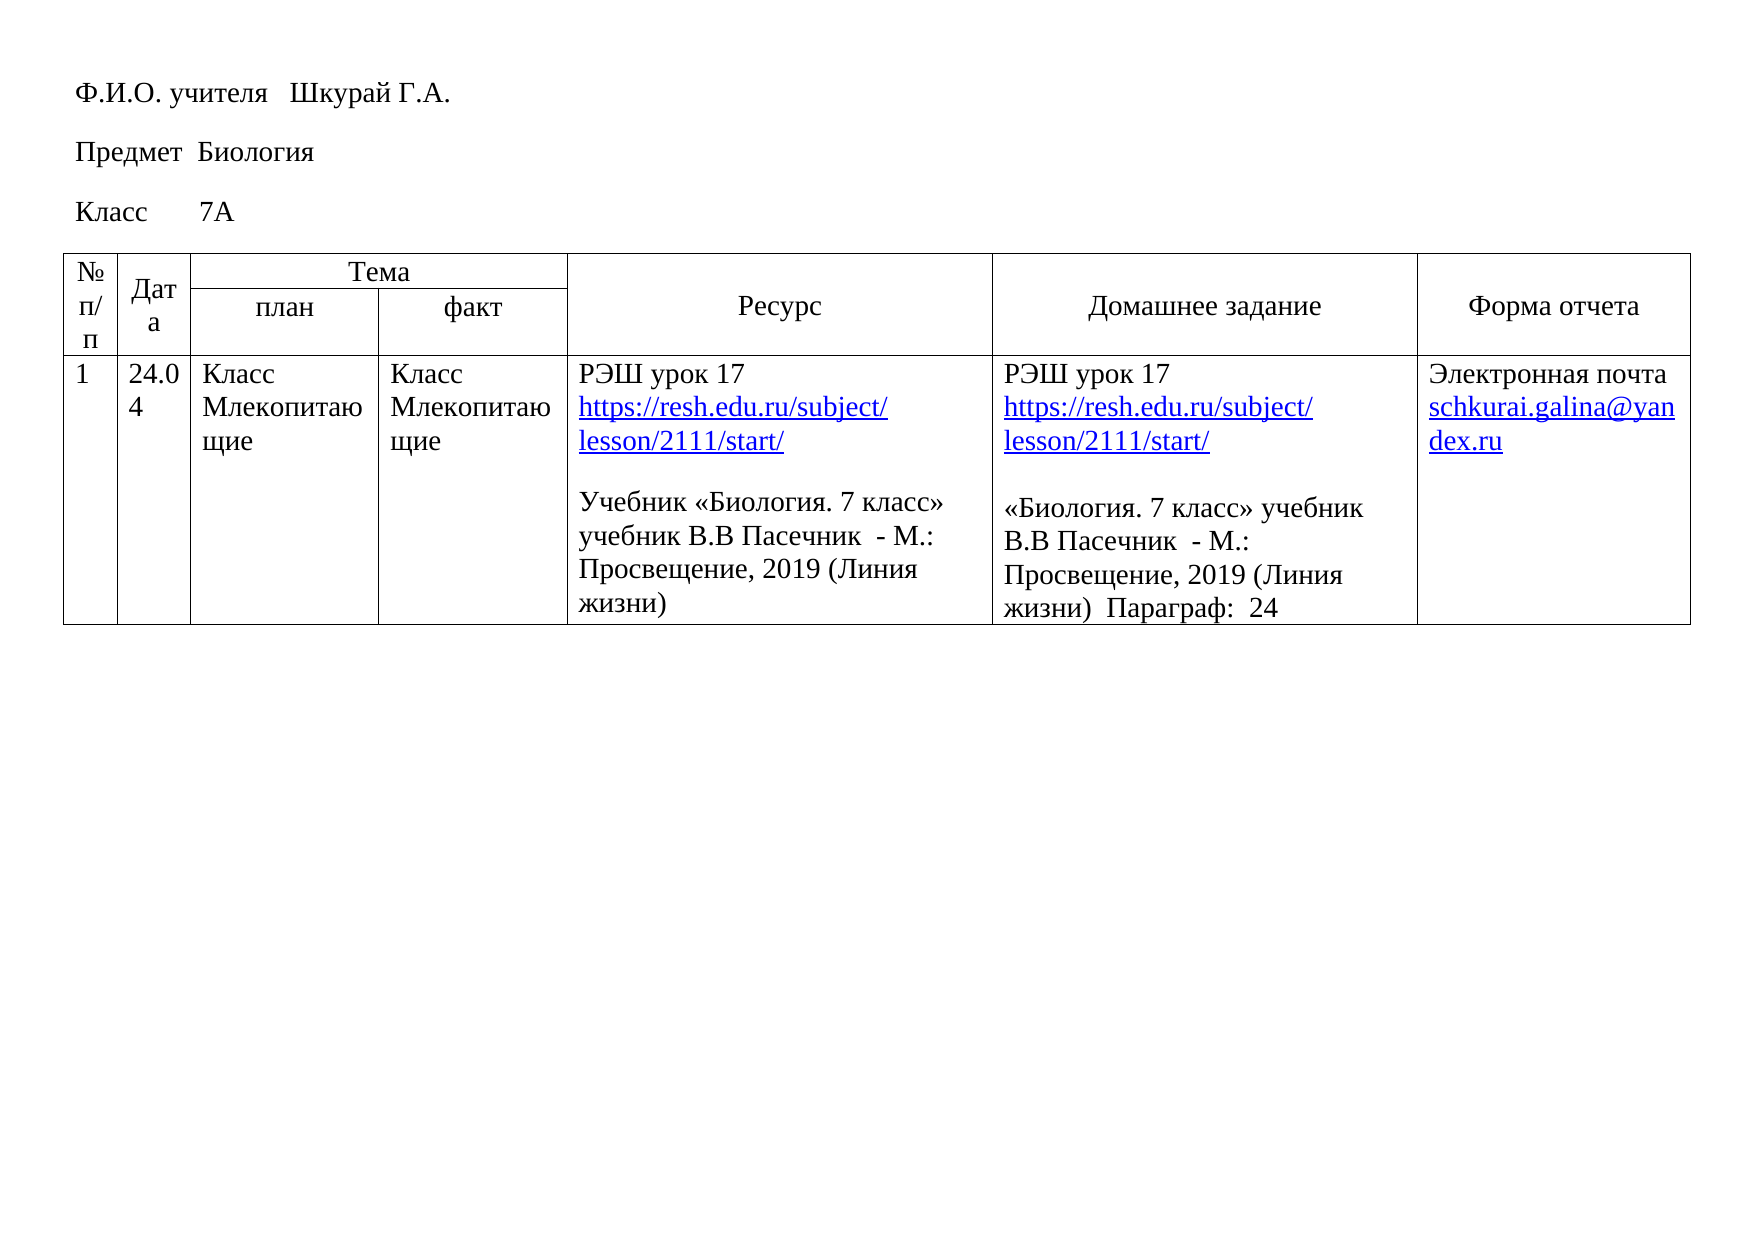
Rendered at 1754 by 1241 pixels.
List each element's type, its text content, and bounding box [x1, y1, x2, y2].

table_cell факт [379, 289, 567, 355]
table_cell 1 [64, 356, 117, 624]
table_header Дата [118, 254, 190, 355]
table_cell Класс Млекопитающие [379, 356, 567, 624]
table_header Ресурс [568, 254, 992, 355]
text Предмет Биология [75, 134, 1679, 168]
table_cell 24.04 [118, 356, 190, 624]
table_header Форма отчета [1418, 254, 1690, 355]
table_header Тема [191, 254, 567, 288]
table_cell Класс Млекопитающие [191, 356, 378, 624]
text Ф.И.О. учителя Шкурай Г.А. [75, 75, 1679, 108]
table_cell план [191, 289, 378, 355]
table_header Домашнее задание [993, 254, 1417, 355]
table_cell Электронная почта schkurai.galina@yandex.ru [1418, 356, 1690, 624]
table_cell РЭШ урок 17 https://resh.edu.ru/subject/lesson/2111/start/ «Биология. 7 класс» учебник В.В Пасечник - М.: Просвещение, 2019 (Линия жизни) Параграф: 24 [993, 356, 1417, 624]
table_cell РЭШ урок 17 https://resh.edu.ru/subject/lesson/2111/start/ Учебник «Биология. 7 класс» учебник В.В Пасечник - М.: Просвещение, 2019 (Линия жизни) [568, 356, 992, 624]
text Класс 7А [75, 194, 1679, 227]
table_header № п/п [64, 254, 117, 355]
